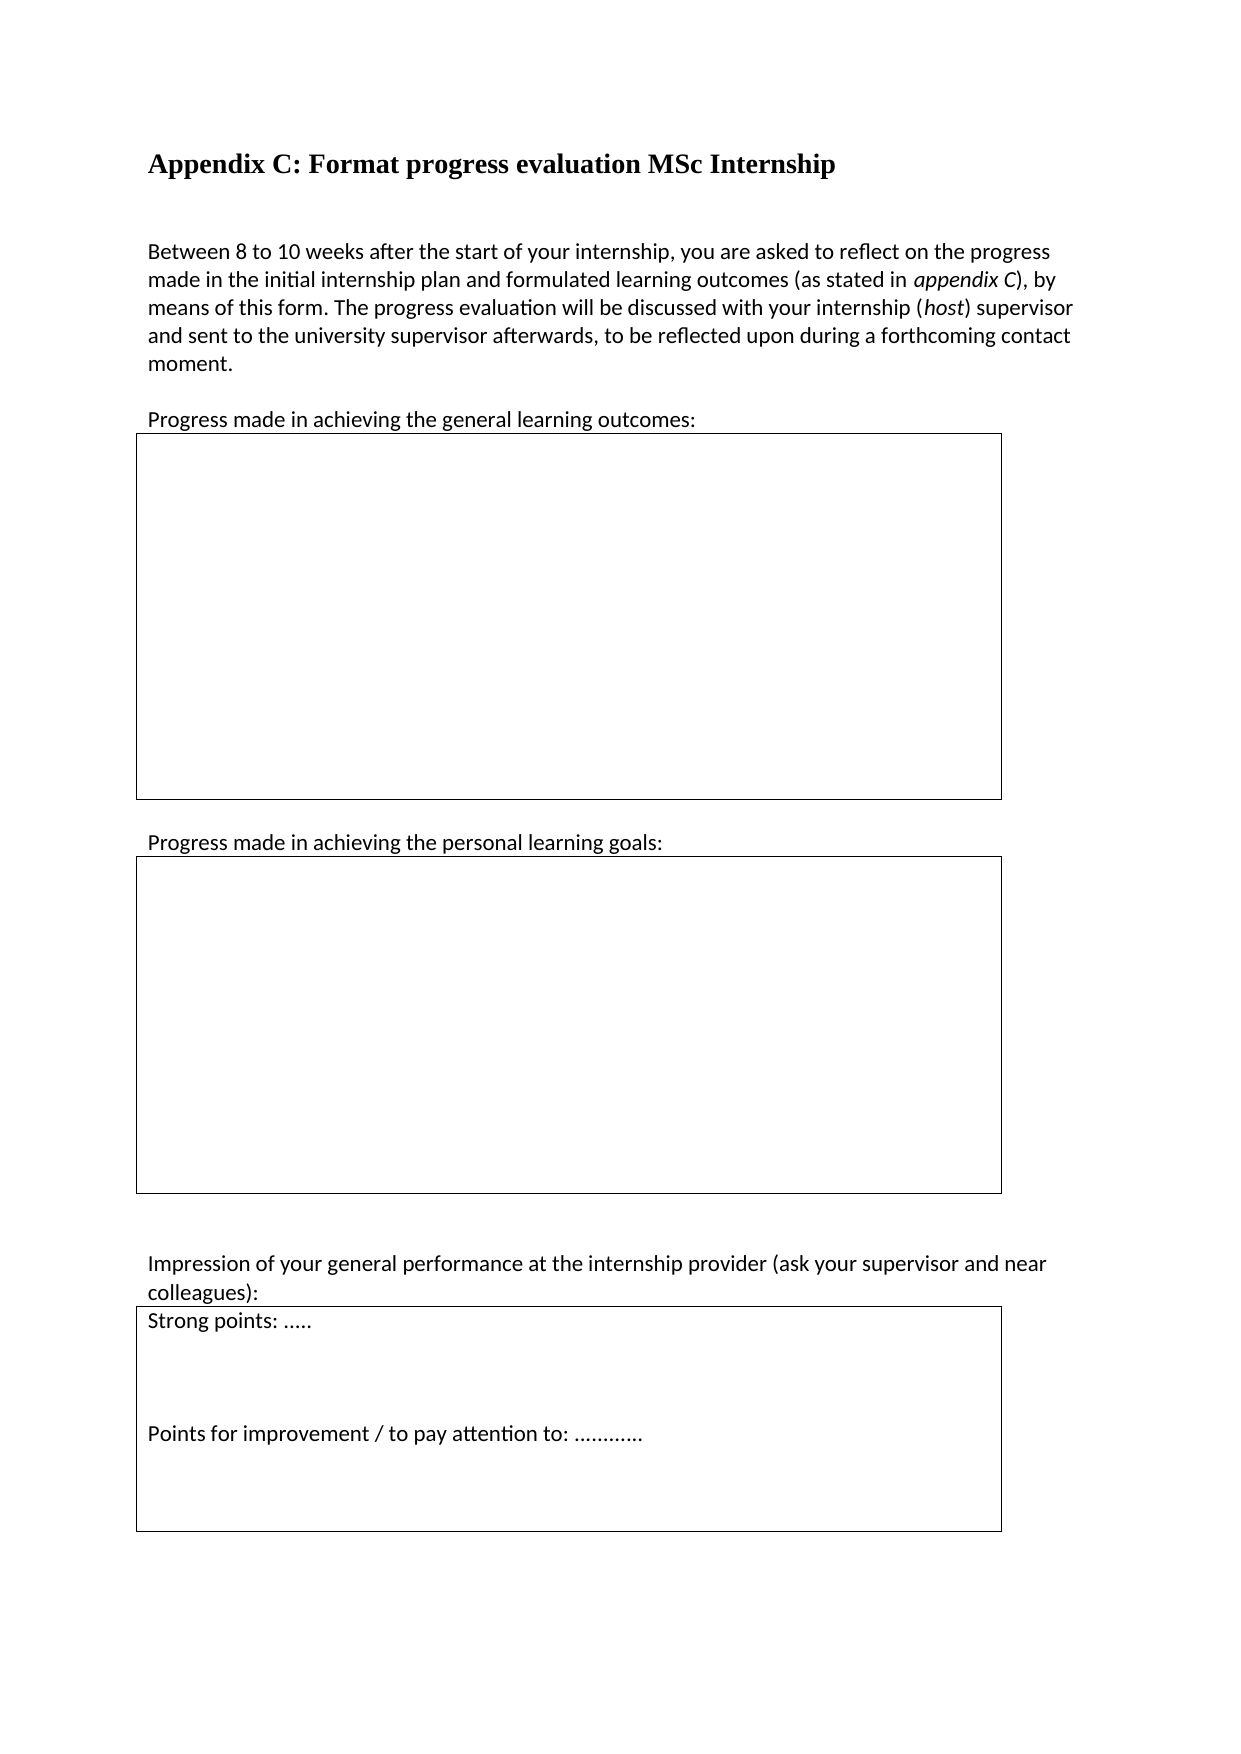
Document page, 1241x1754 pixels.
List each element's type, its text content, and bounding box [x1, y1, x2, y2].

text Impression of your general performance at the internship provider (ask your supervisor and near colleagues): [148, 1249, 1093, 1306]
table_header Strong points: ..... Points for improvement / to pay attention to: ............ [137, 1307, 1001, 1531]
subtitle Appendix C: Format progress evaluation MSc Internship [148, 148, 1093, 180]
text Progress made in achieving the personal learning goals: [148, 828, 1093, 856]
table_header [137, 434, 1001, 799]
text Progress made in achieving the general learning outcomes: [148, 405, 1093, 433]
text Between 8 to 10 weeks after the start of your internship, you are asked to reflect on the progress made in the initial internship plan and formulated learning outcomes (as stated in appendix C), by means of this form. The progress evaluation will be discussed with your internship (host) supervisor and sent to the university supervisor afterwards, to be reflected upon during a forthcoming contact moment. [148, 237, 1093, 377]
table_header [137, 857, 1001, 1192]
